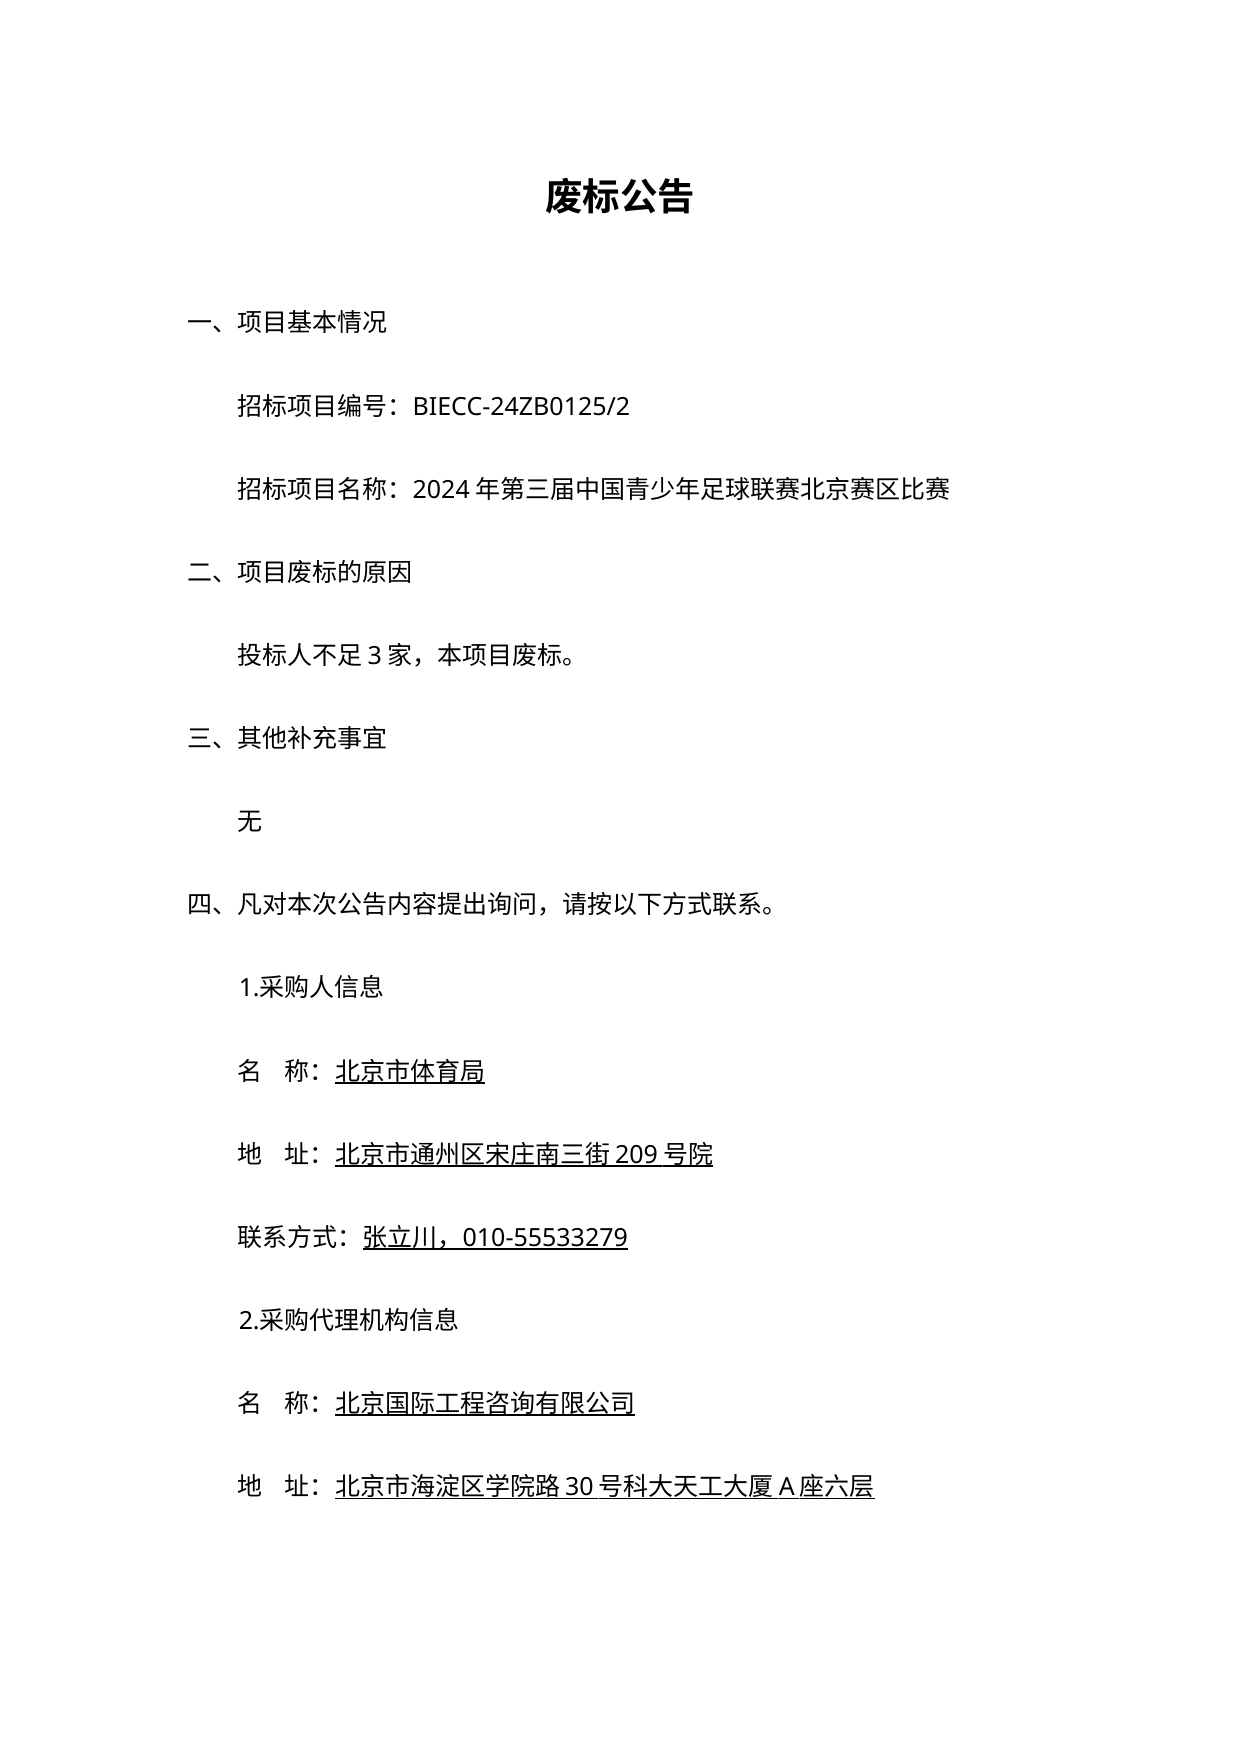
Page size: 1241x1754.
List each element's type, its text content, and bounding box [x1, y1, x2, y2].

text 无 [187, 787, 1053, 852]
text 地 址：北京市海淀区学院路30号科大天工大厦A座六层 [187, 1452, 1053, 1517]
subtitle 四、凡对本次公告内容提出询问，请按以下方式联系。 [187, 870, 1053, 935]
text 投标人不足3家，本项目废标。 [187, 621, 1053, 686]
text 名 称：北京市体育局 [187, 1037, 1053, 1102]
subtitle 废标公告 [187, 162, 1053, 227]
text 名 称：北京国际工程咨询有限公司 [187, 1369, 1053, 1434]
subtitle 一、项目基本情况 [187, 288, 1053, 353]
text 招标项目编号：BIECC-24ZB0125/2 [187, 372, 1053, 437]
subtitle 三、其他补充事宜 [187, 704, 1053, 769]
subtitle 2.采购代理机构信息 [187, 1286, 1053, 1351]
subtitle 1.采购人信息 [187, 953, 1053, 1018]
subtitle 二、项目废标的原因 [187, 538, 1053, 603]
text 联系方式：张立川，010-55533279 [187, 1203, 1053, 1268]
text 地 址：北京市通州区宋庄南三街209号院 [187, 1120, 1053, 1185]
text 招标项目名称：2024年第三届中国青少年足球联赛北京赛区比赛 [187, 455, 1053, 520]
